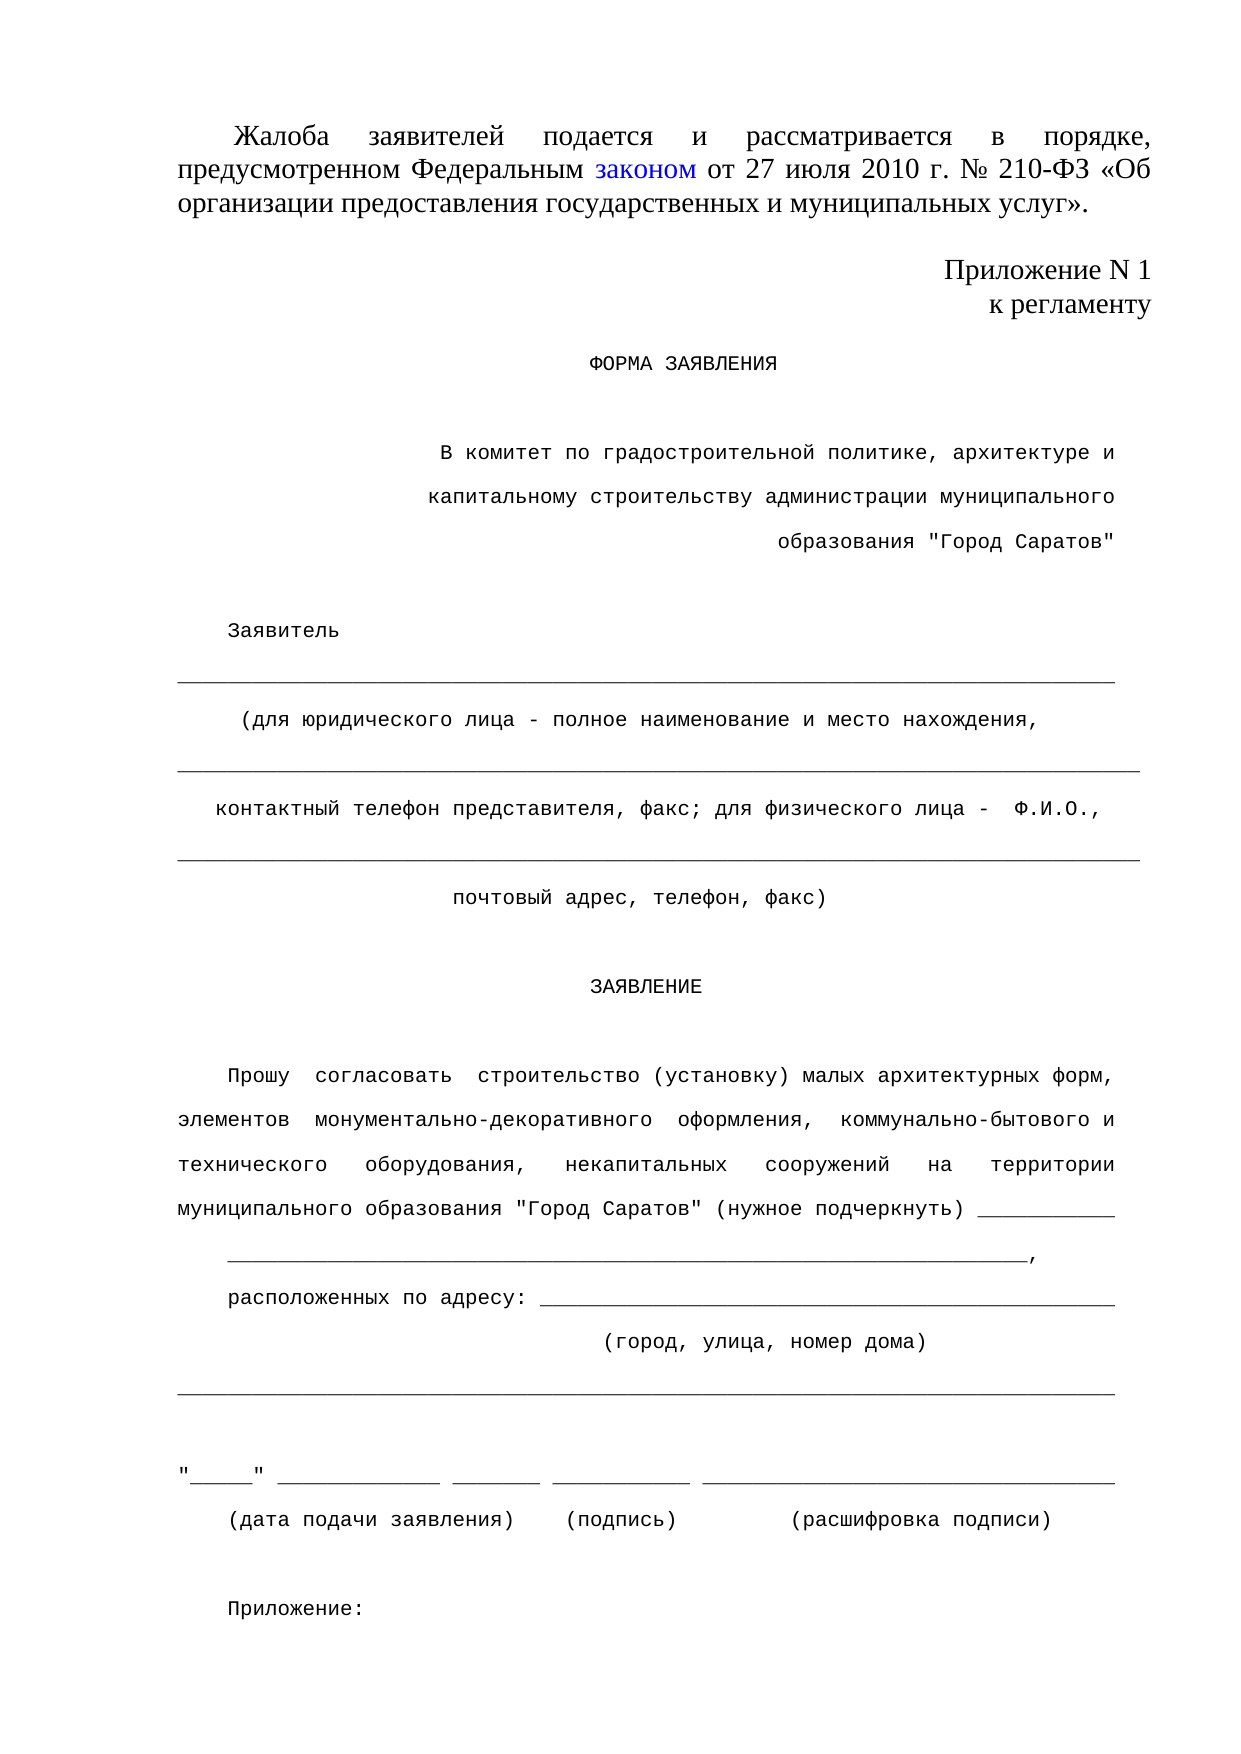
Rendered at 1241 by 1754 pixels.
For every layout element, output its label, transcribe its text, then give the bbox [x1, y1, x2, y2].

text капитальному строительству администрации муниципального [177, 486, 1152, 510]
text ФОРМА ЗАЯВЛЕНИЯ [177, 353, 1152, 377]
text ________________________________________________________________, [177, 1242, 1152, 1266]
text (для юридического лица - полное наименование и место нахождения, [177, 709, 1152, 732]
text ___________________________________________________________________________ [177, 1376, 1152, 1399]
text элементов монументально-декоративного оформления, коммунально-бытового и [177, 1109, 1152, 1133]
text (дата подачи заявления) (подпись) (расшифровка подписи) [177, 1509, 1152, 1533]
text ЗАЯВЛЕНИЕ [177, 976, 1152, 999]
text расположенных по адресу: ______________________________________________ [177, 1287, 1152, 1311]
text (город, улица, номер дома) [177, 1331, 1152, 1355]
text технического оборудования, некапитальных сооружений на территории [177, 1153, 1152, 1177]
text Жалоба заявителей подается и рассматривается в порядке, предусмотренном Федеральным законом от 27 июля 2010 г. № 210-ФЗ «Об организации предоставления государственных и муниципальных услуг». [177, 118, 1152, 219]
text ___________________________________________________________________________ [177, 664, 1152, 688]
text В комитет по градостроительной политике, архитектуре и [177, 442, 1152, 466]
text _____________________________________________________________________________ [177, 842, 1152, 866]
text муниципального образования "Город Саратов" (нужное подчеркнуть) ___________ [177, 1198, 1152, 1222]
text Прошу согласовать строительство (установку) малых архитектурных форм, [177, 1064, 1152, 1088]
text почтовый адрес, телефон, факс) [177, 887, 1152, 910]
text образования "Город Саратов" [177, 531, 1152, 554]
text к регламенту [177, 286, 1152, 319]
text Приложение: [177, 1598, 1152, 1622]
text Заявитель [177, 620, 1152, 643]
text _____________________________________________________________________________ [177, 753, 1152, 777]
text Приложение N 1 [177, 252, 1152, 286]
text "_____" _____________ _______ ___________ _________________________________ [177, 1465, 1152, 1488]
text контактный телефон представителя, факс; для физического лица - Ф.И.О., [177, 798, 1152, 821]
